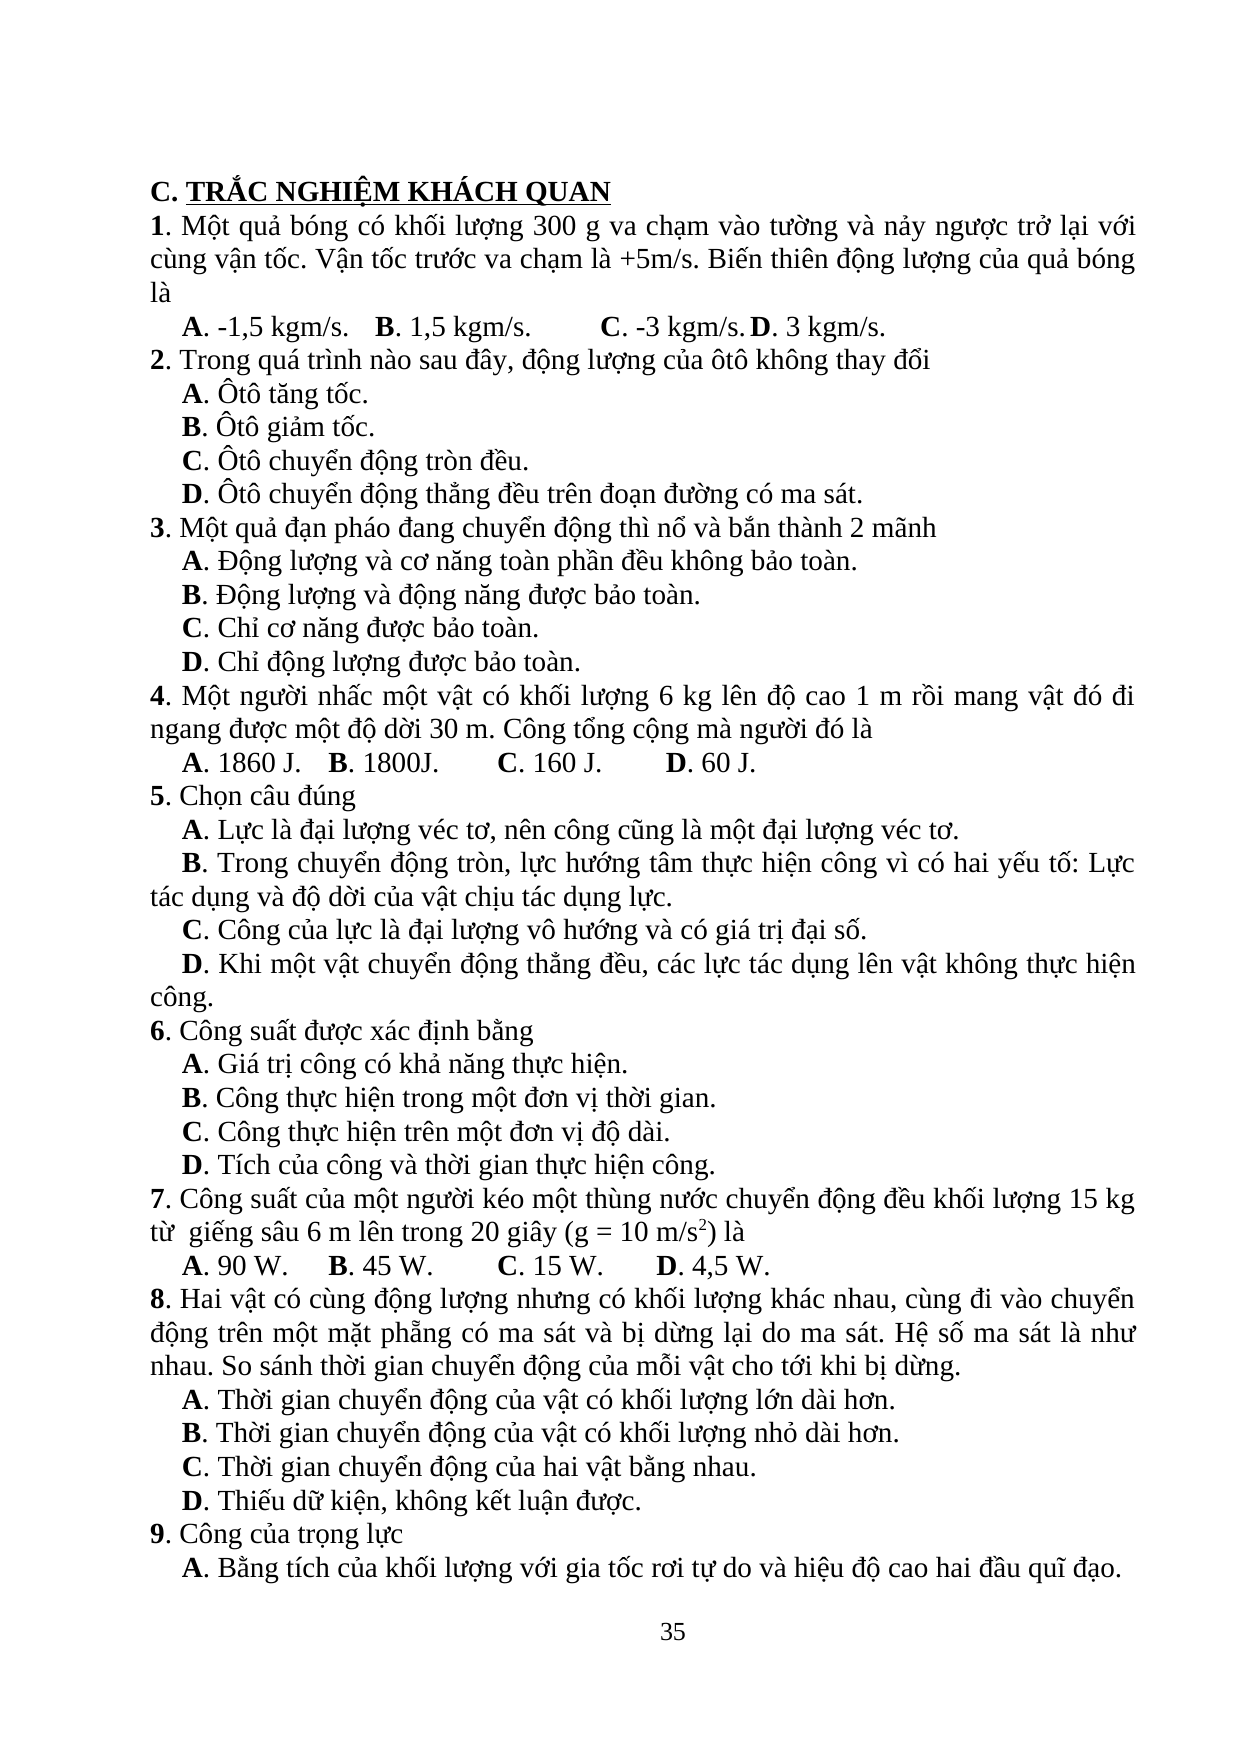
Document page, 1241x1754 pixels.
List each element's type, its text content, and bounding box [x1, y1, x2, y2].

text D. Khi một vật chuyển động thẳng đều, các lực tác dụng lên vật không thực hiện công. [150, 946, 1137, 1013]
text A. Giá trị công có khả năng thực hiện. [150, 1047, 1137, 1080]
text C. Ôtô chuyển động tròn đều. [150, 443, 1137, 476]
text C. Chỉ cơ năng được bảo toàn. [150, 611, 1137, 644]
text A. Lực là đại lượng véc tơ, nên công cũng là một đại lượng véc tơ. [150, 812, 1137, 845]
text D. Chỉ động lượng được bảo toàn. [150, 644, 1137, 678]
text B. Thời gian chuyển động của vật có khối lượng nhỏ dài hơn. [150, 1416, 1137, 1449]
text A. -1,5 kgm/s. B. 1,5 kgm/s. C. -3 kgm/s. D. 3 kgm/s. [150, 309, 1137, 342]
text 3. Một quả đạn pháo đang chuyển động thì nổ và bắn thành 2 mãnh [150, 510, 1137, 543]
text B. Ôtô giảm tốc. [150, 409, 1137, 443]
text A. Ôtô tăng tốc. [150, 376, 1137, 409]
text D. Ôtô chuyển động thẳng đều trên đoạn đường có ma sát. [150, 476, 1137, 510]
text D. Tích của công và thời gian thực hiện công. [150, 1147, 1137, 1181]
text C. Thời gian chuyển động của hai vật bằng nhau. [150, 1449, 1137, 1483]
text 9. Công của trọng lực [150, 1516, 1137, 1550]
text C. Công thực hiện trên một đơn vị độ dài. [150, 1114, 1137, 1147]
text C. Công của lực là đại lượng vô hướng và có giá trị đại số. [150, 912, 1137, 946]
text A. 1860 J. B. 1800J. C. 160 J. D. 60 J. [150, 745, 1137, 778]
text B. Trong chuyển động tròn, lực hướng tâm thực hiện công vì có hai yếu tố: Lực tác dụng và độ dời của vật chịu tác dụng lực. [150, 845, 1137, 912]
text A. Bằng tích của khối lượng với gia tốc rơi tự do và hiệu độ cao hai đầu quĩ đạo. [150, 1550, 1137, 1583]
text A. 90 W. B. 45 W. C. 15 W. D. 4,5 W. [150, 1248, 1137, 1281]
text 7. Công suất của một người kéo một thùng nước chuyển động đều khối lượng 15 kg từ giếng sâu 6 m lên trong 20 giây (g = 10 m/s2) là [150, 1181, 1137, 1248]
text 8. Hai vật có cùng động lượng nhưng có khối lượng khác nhau, cùng đi vào chuyển động trên một mặt phẵng có ma sát và bị dừng lại do ma sát. Hệ số ma sát là như nhau. So sánh thời gian chuyển động của mỗi vật cho tới khi bị dừng. [150, 1281, 1137, 1382]
text B. Động lượng và động năng được bảo toàn. [150, 577, 1137, 611]
text D. Thiếu dữ kiện, không kết luận được. [150, 1483, 1137, 1516]
text 1. Một quả bóng có khối lượng 300 g va chạm vào tường và nảy ngược trở lại với cùng vận tốc. Vận tốc trước va chạm là +5m/s. Biến thiên động lượng của quả bóng là [150, 208, 1137, 309]
text 2. Trong quá trình nào sau đây, động lượng của ôtô không thay đổi [150, 342, 1137, 376]
text A. Thời gian chuyển động của vật có khối lượng lớn dài hơn. [150, 1382, 1137, 1416]
text 5. Chọn câu đúng [150, 778, 1137, 812]
text 6. Công suất được xác định bằng [150, 1013, 1137, 1047]
text C. TRẮC NGHIỆM KHÁCH QUAN [150, 174, 1137, 208]
text B. Công thực hiện trong một đơn vị thời gian. [150, 1080, 1137, 1114]
text 4. Một người nhấc một vật có khối lượng 6 kg lên độ cao 1 m rồi mang vật đó đi ngang được một độ dời 30 m. Công tổng cộng mà người đó là [150, 678, 1137, 745]
text A. Động lượng và cơ năng toàn phần đều không bảo toàn. [150, 543, 1137, 577]
